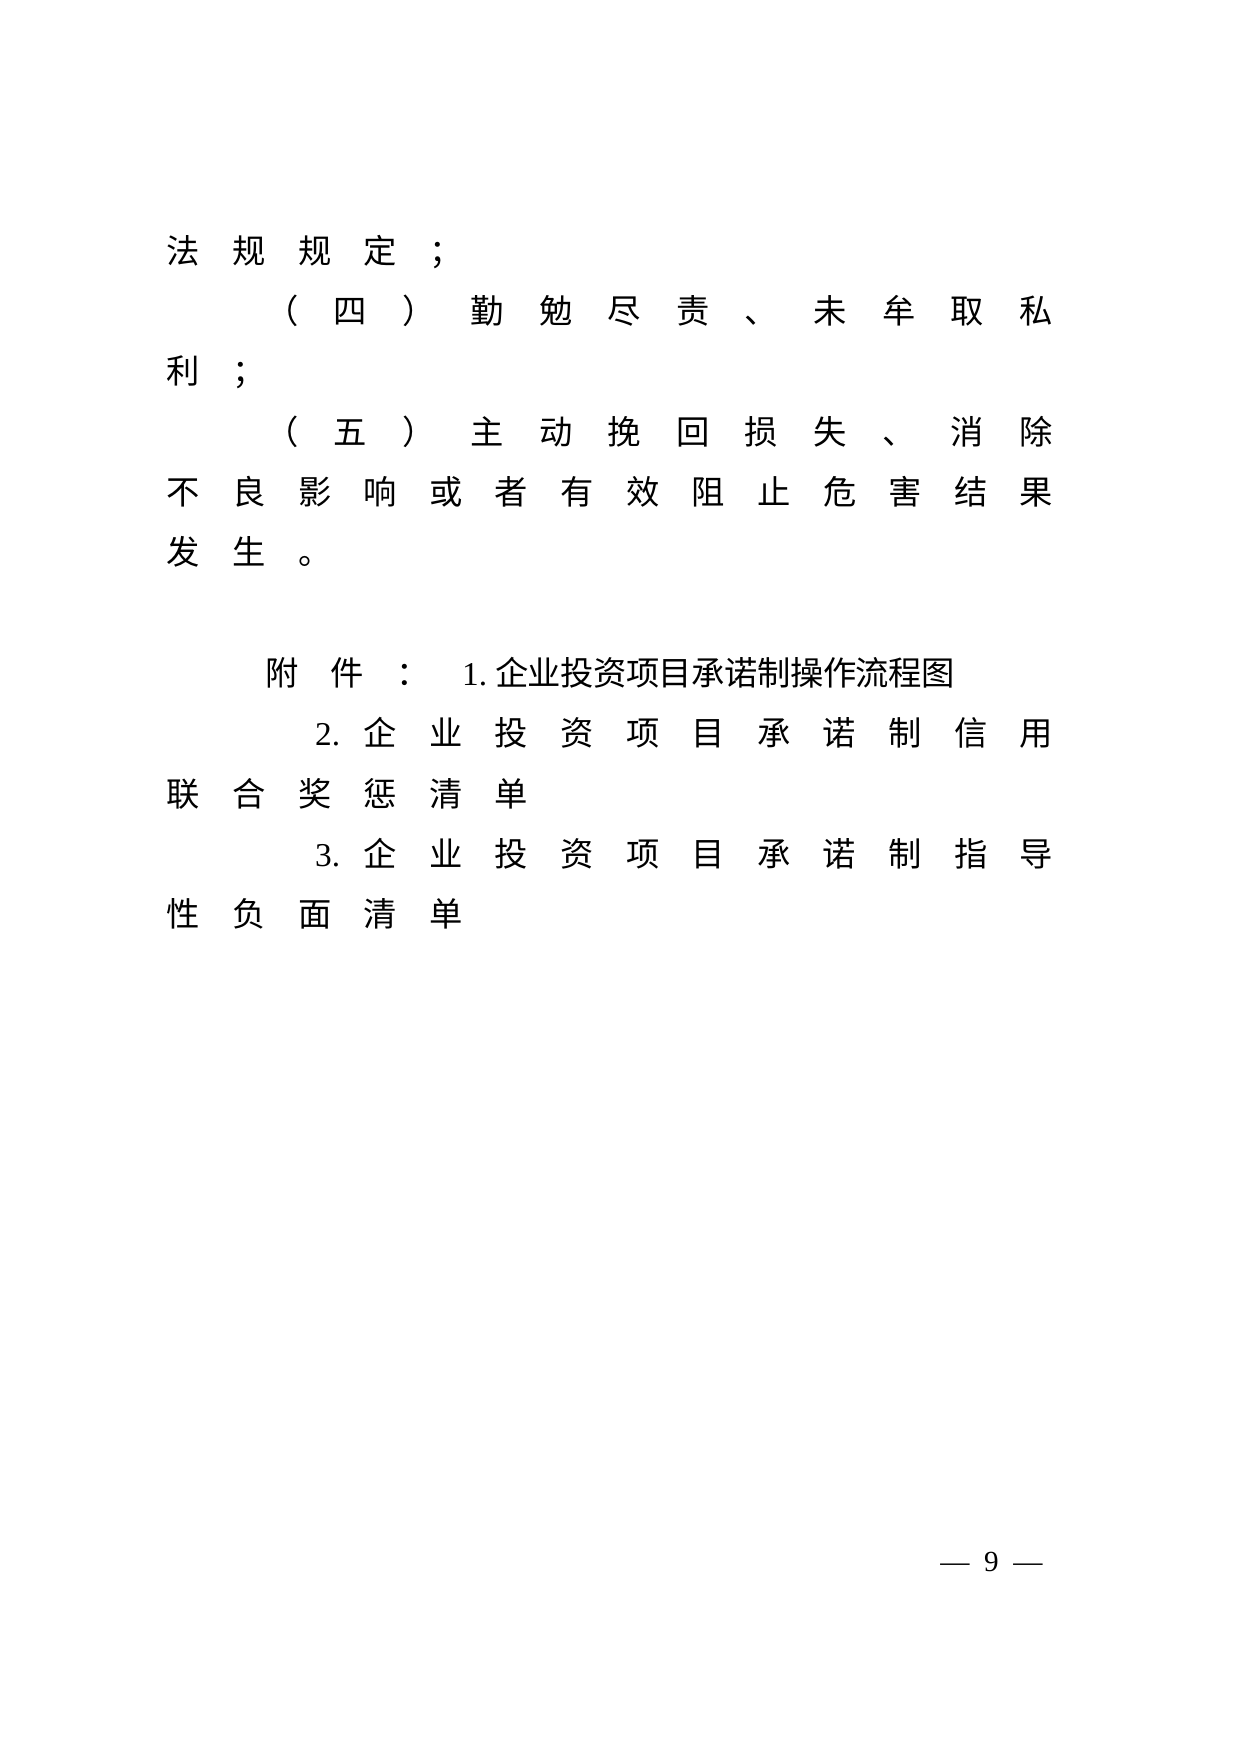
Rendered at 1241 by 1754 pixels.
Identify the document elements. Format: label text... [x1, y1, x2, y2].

text （五）主动挽回损失、消除不良影响或者有效阻止危害结果发生。 [167, 399, 1085, 580]
text （四）勤勉尽责、未牟取私利； [167, 279, 1085, 399]
text 3.企业投资项目承诺制指导性负面清单 [167, 822, 1085, 942]
text （三）决策程序符合法律、法规规定； [167, 218, 1085, 279]
text 2.企业投资项目承诺制信用联合奖惩清单 [167, 701, 1085, 822]
text 附件：1.企业投资项目承诺制操作流程图 [167, 641, 1085, 701]
